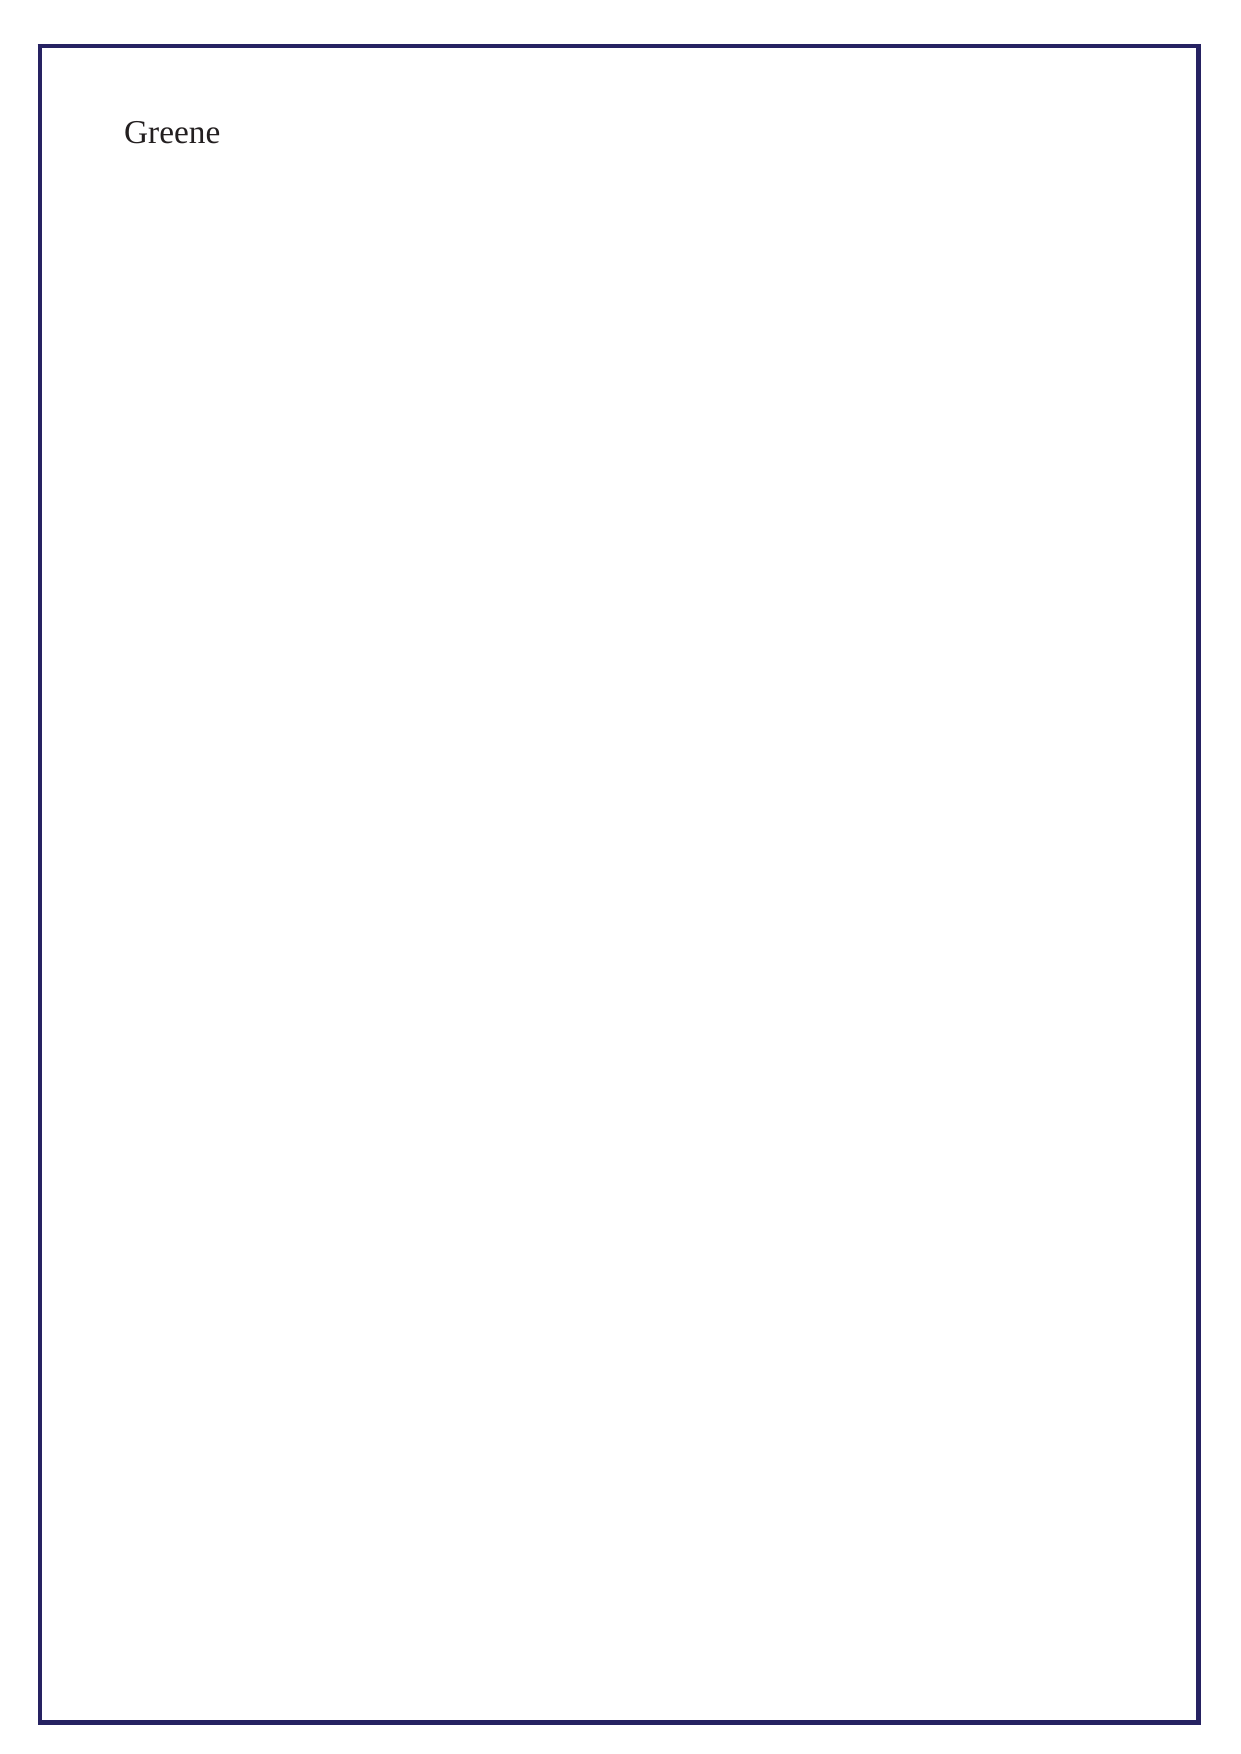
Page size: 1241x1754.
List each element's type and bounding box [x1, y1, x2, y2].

text [124, 112, 300, 151]
